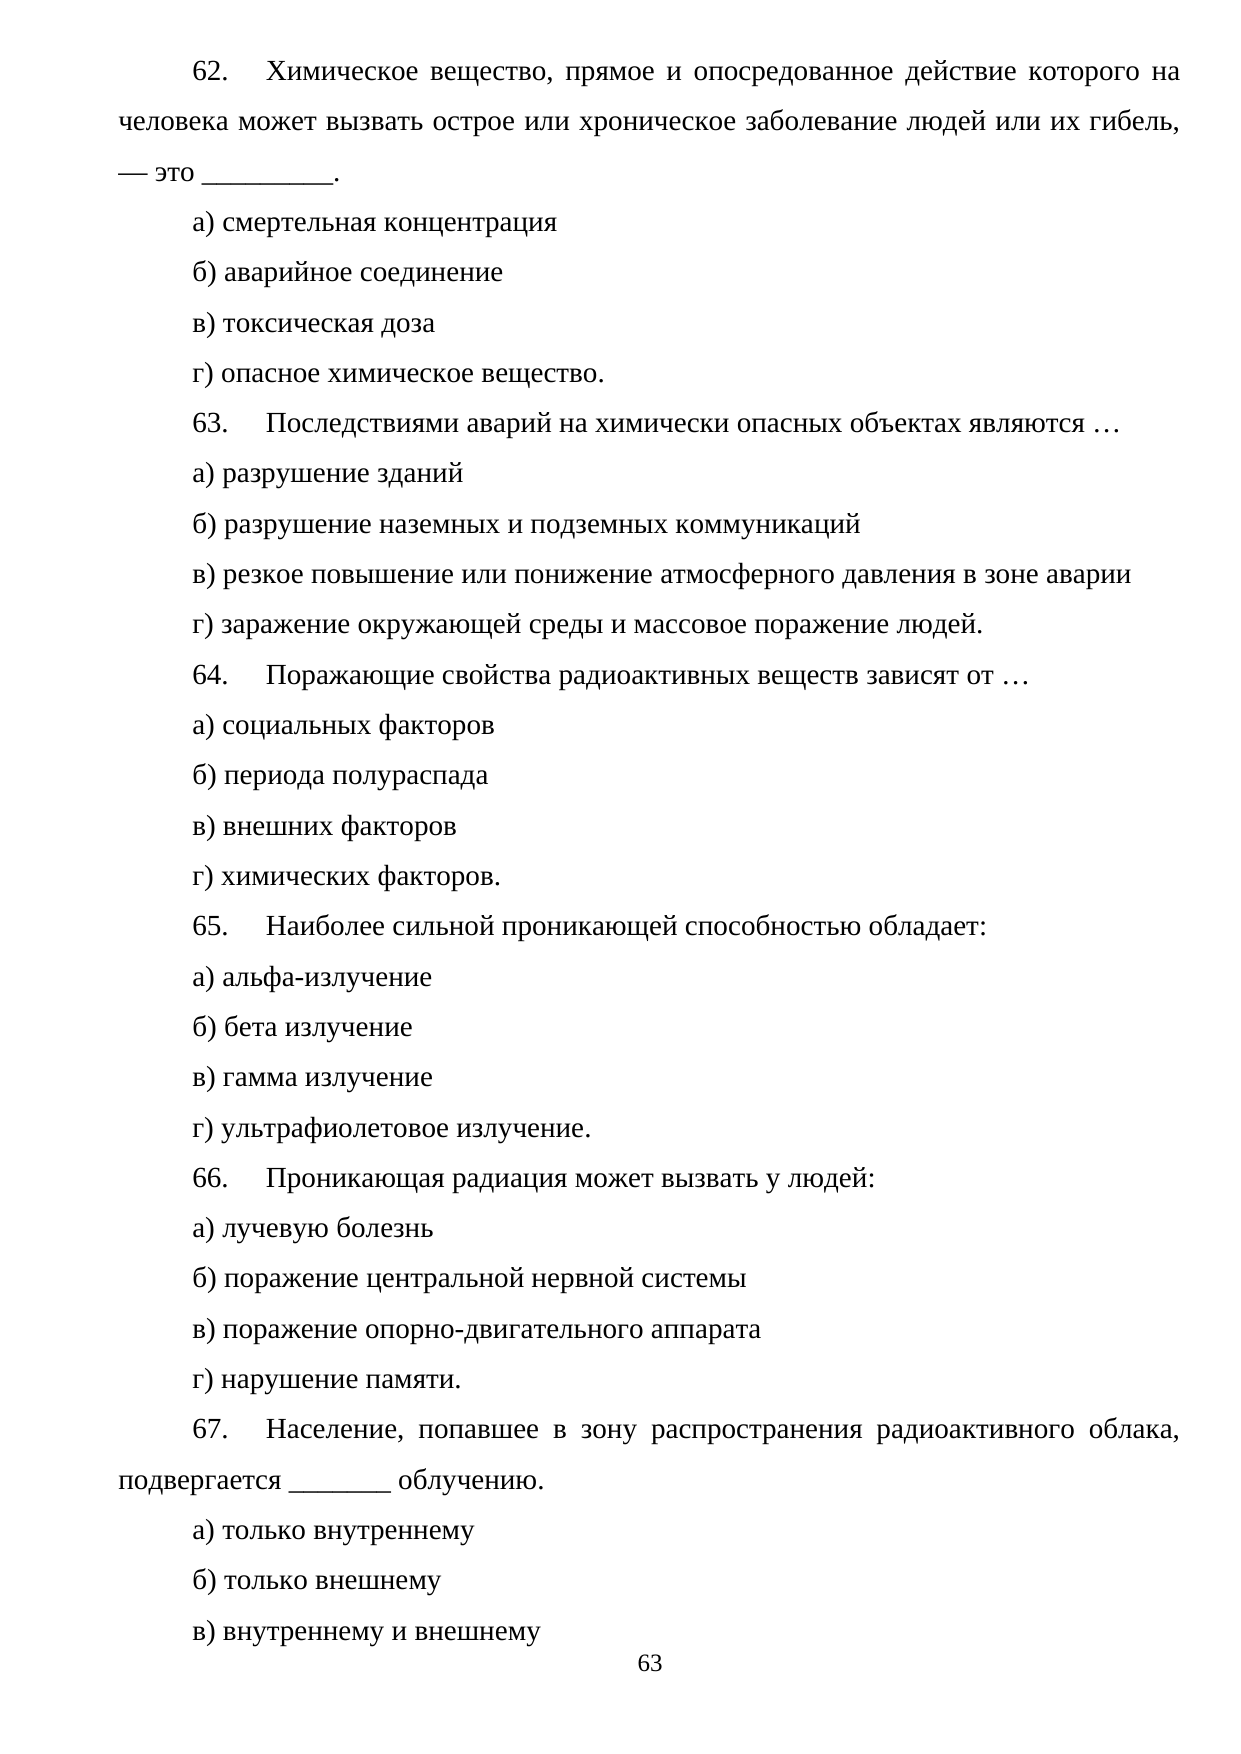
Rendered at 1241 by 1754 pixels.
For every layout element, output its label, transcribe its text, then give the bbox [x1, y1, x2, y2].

list Последствиями аварий на химически опасных объектах являются … [118, 405, 1181, 439]
text в) внешних факторов [118, 808, 1181, 841]
list Проникающая радиация может вызвать у людей: [118, 1160, 1181, 1193]
list Химическое вещество, прямое и опосредованное действие которого на человека может вызвать острое или хроническое заболевание людей или их гибель, — это _________. [118, 53, 1181, 187]
text б) поражение центральной нервной системы [118, 1261, 1181, 1294]
text б) бета излучение [118, 1009, 1181, 1043]
text в) поражение опорно-двигательного аппарата [118, 1311, 1181, 1344]
text а) смертельная концентрация [118, 204, 1181, 238]
text а) разрушение зданий [118, 456, 1181, 489]
list Наиболее сильной проникающей способностью обладает: [118, 908, 1181, 942]
text а) только внутреннему [118, 1512, 1181, 1546]
list Поражающие свойства радиоактивных веществ зависят от … [118, 657, 1181, 690]
text г) ультрафиолетовое излучение. [118, 1110, 1181, 1143]
text г) химических факторов. [118, 858, 1181, 892]
text а) лучевую болезнь [118, 1210, 1181, 1244]
text в) резкое повышение или понижение атмосферного давления в зоне аварии [118, 556, 1181, 590]
list Население, попавшее в зону распространения радиоактивного облака, подвергается _______ облучению. [118, 1412, 1181, 1495]
text в) внутреннему и внешнему [118, 1613, 1181, 1646]
text б) аварийное соединение [118, 254, 1181, 288]
text б) периода полураспада [118, 757, 1181, 791]
text г) заражение окружающей среды и массовое поражение людей. [118, 607, 1181, 640]
text г) опасное химическое вещество. [118, 355, 1181, 388]
text г) нарушение памяти. [118, 1361, 1181, 1395]
text б) только внешнему [118, 1562, 1181, 1596]
text б) разрушение наземных и подземных коммуникаций [118, 506, 1181, 539]
text в) гамма излучение [118, 1059, 1181, 1093]
text а) альфа-излучение [118, 959, 1181, 992]
text в) токсическая доза [118, 305, 1181, 338]
text а) социальных факторов [118, 707, 1181, 741]
